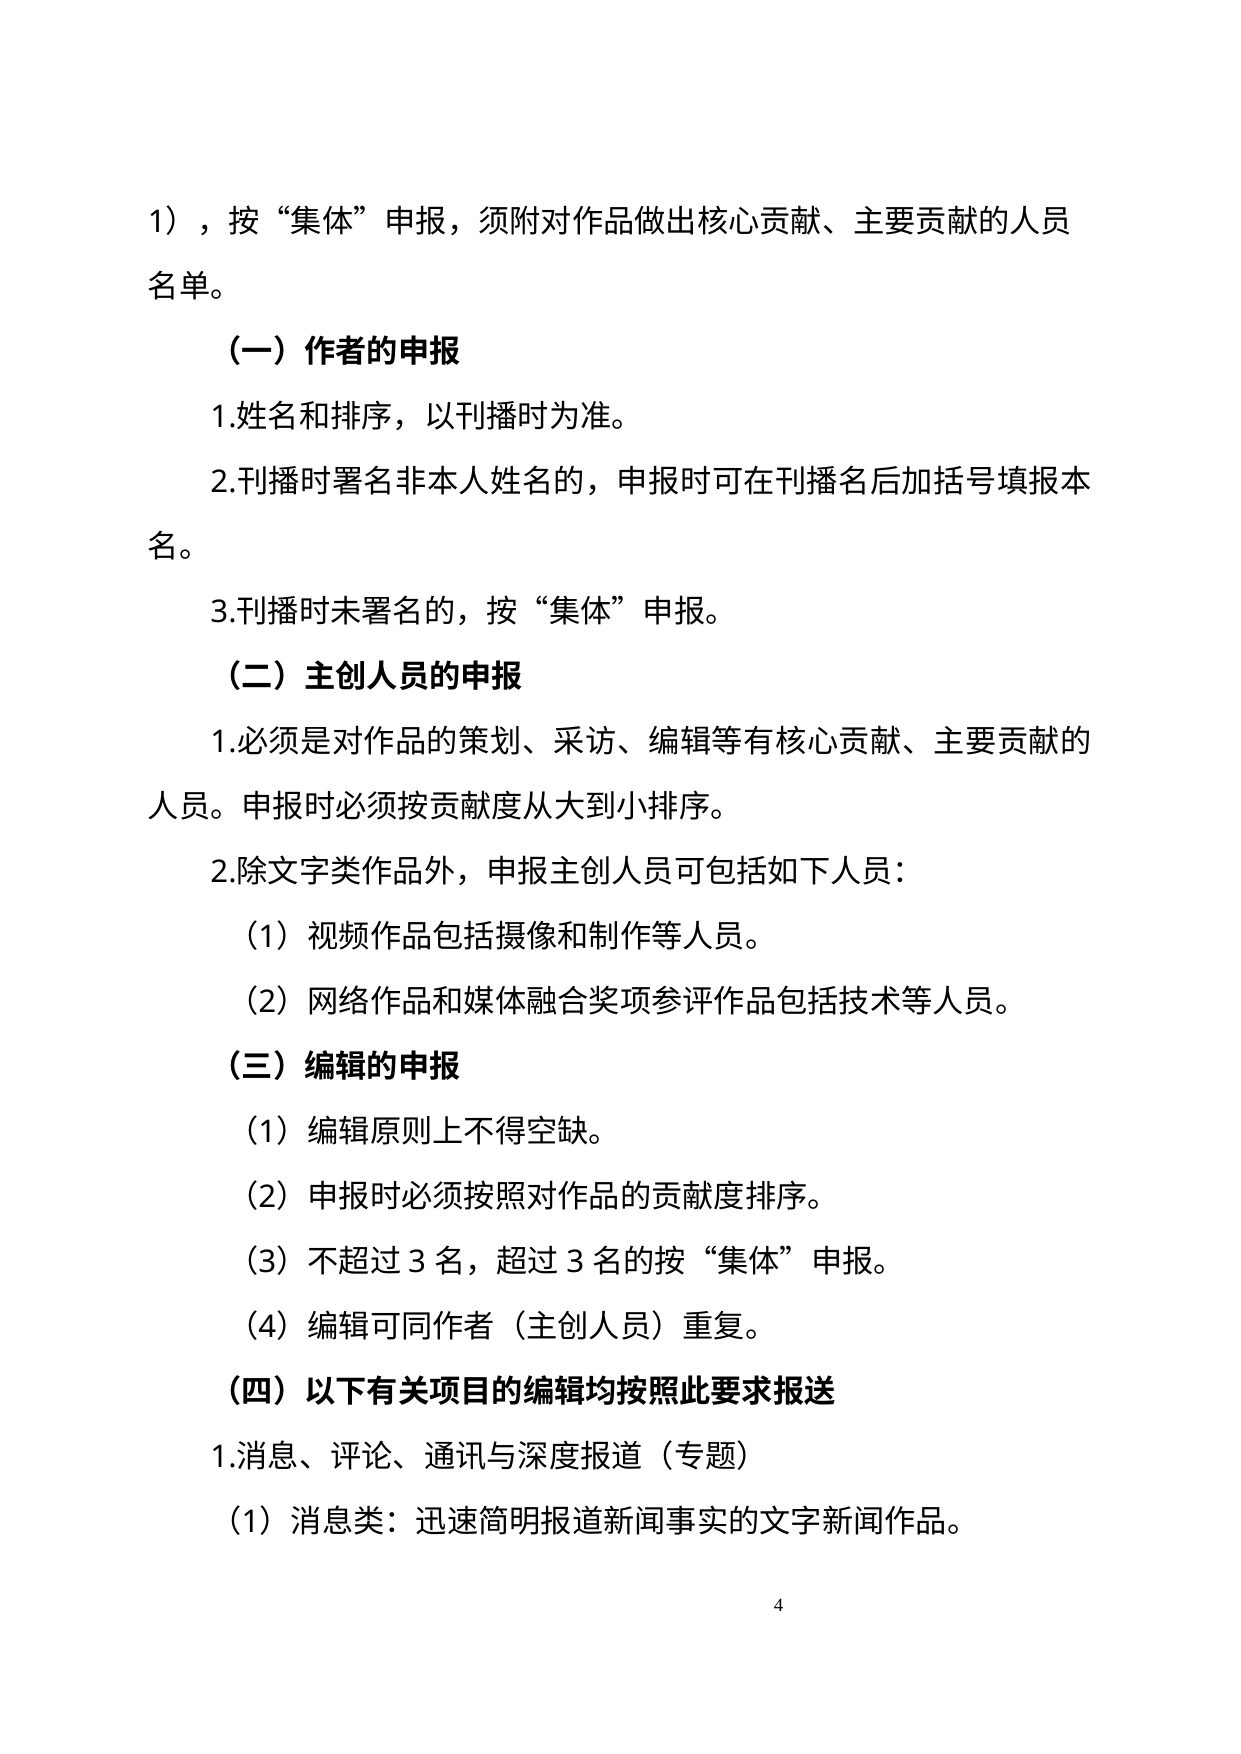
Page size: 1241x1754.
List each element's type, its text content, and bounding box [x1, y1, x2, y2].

text （2）申报时必须按照对作品的贡献度排序。 [227, 1162, 1092, 1227]
text 1.必须是对作品的策划、采访、编辑等有核心贡献、主要贡献的人员。申报时必须按贡献度从大到小排序。 [148, 707, 1092, 837]
text 1.消息、评论、通讯与深度报道（专题） [148, 1422, 1092, 1487]
text （三）编辑的申报 [148, 1032, 1092, 1097]
text 3.刊播时未署名的，按“集体”申报。 [148, 577, 1092, 642]
text 2.刊播时署名非本人姓名的，申报时可在刊播名后加括号填报本名。 [148, 447, 1092, 577]
text （四）以下有关项目的编辑均按照此要求报送 [148, 1357, 1092, 1422]
text （4）编辑可同作者（主创人员）重复。 [227, 1292, 1092, 1357]
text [148, 187, 1092, 317]
text （一）作者的申报 [148, 317, 1092, 382]
text 1.姓名和排序，以刊播时为准。 [148, 382, 1092, 447]
text （2）网络作品和媒体融合奖项参评作品包括技术等人员。 [227, 967, 1092, 1032]
text （3）不超过 3 名，超过 3 名的按“集体”申报。 [227, 1227, 1092, 1292]
text （1）编辑原则上不得空缺。 [227, 1097, 1092, 1162]
text （1）视频作品包括摄像和制作等人员。 [227, 902, 1092, 967]
text 2.除文字类作品外，申报主创人员可包括如下人员： [148, 837, 1092, 902]
text （1）消息类：迅速简明报道新闻事实的文字新闻作品。 [148, 1487, 1092, 1552]
text （二）主创人员的申报 [148, 642, 1092, 707]
